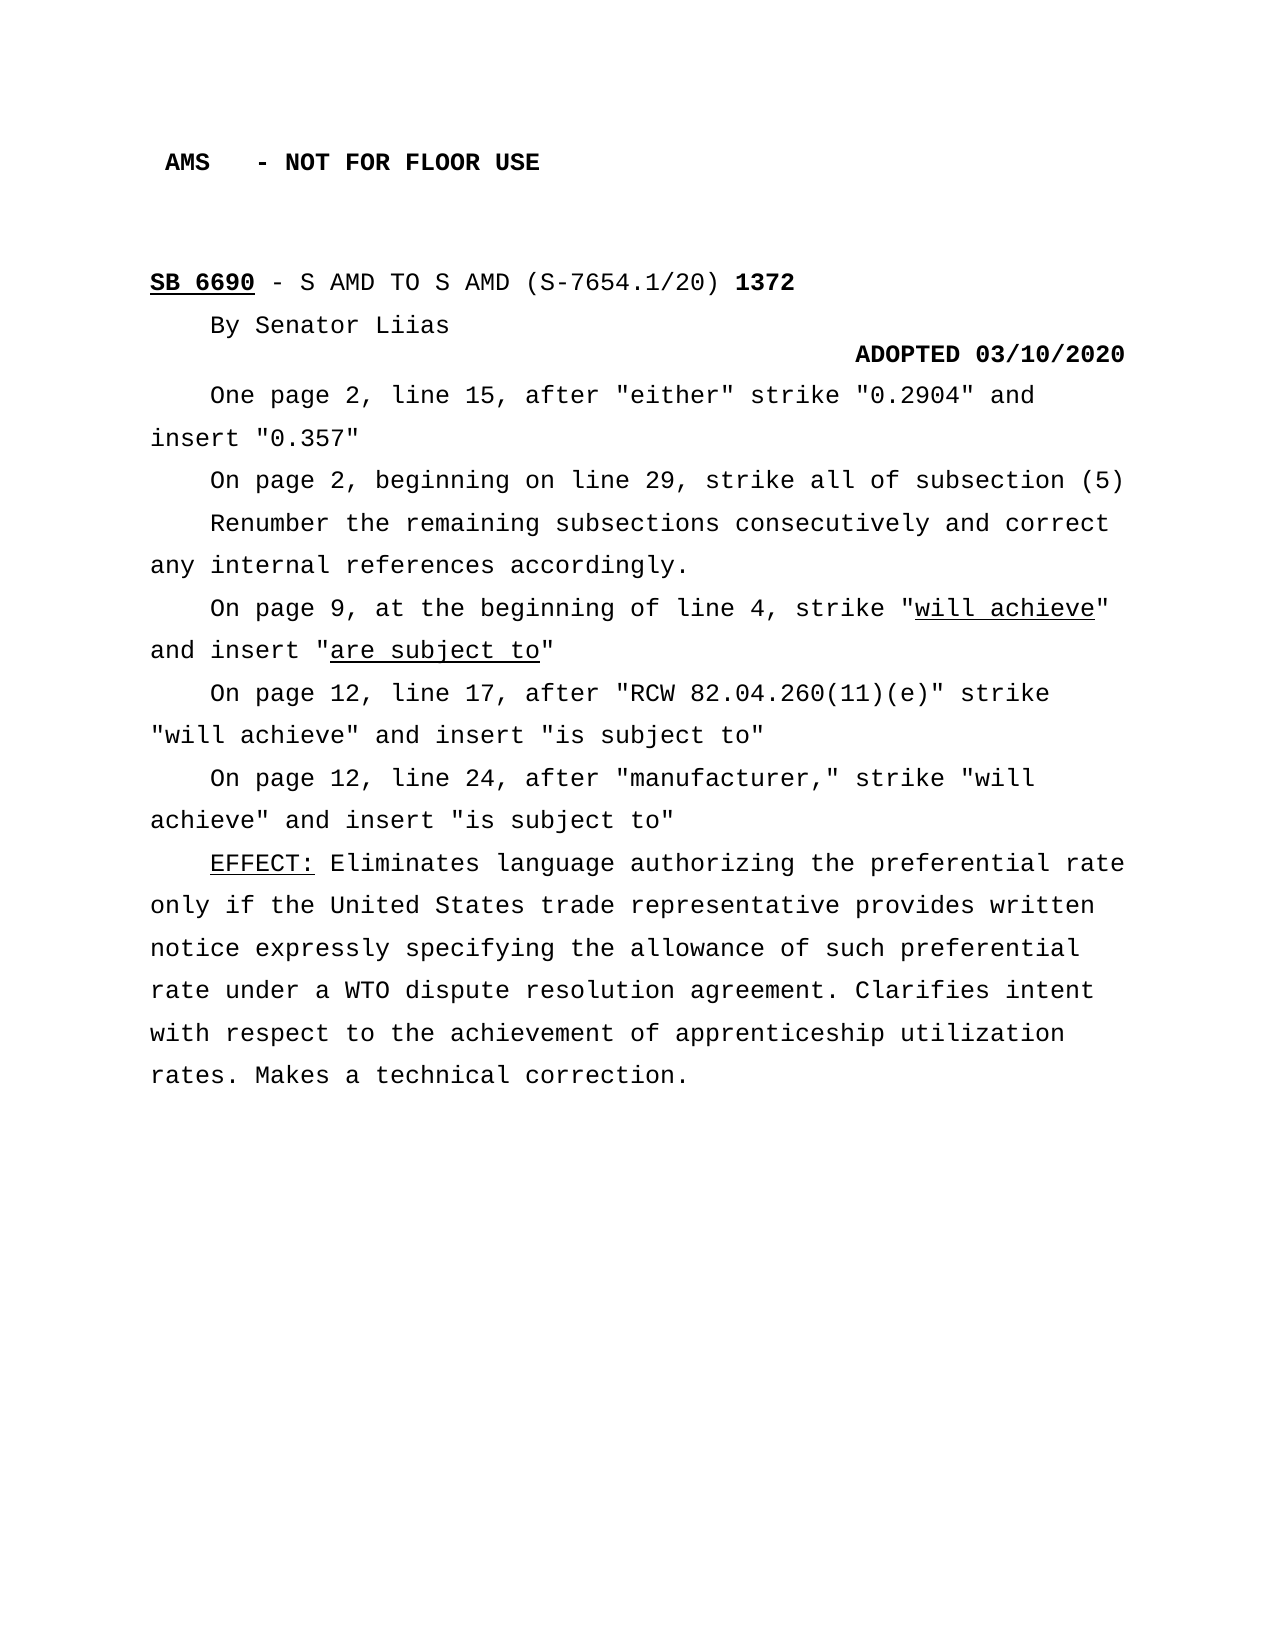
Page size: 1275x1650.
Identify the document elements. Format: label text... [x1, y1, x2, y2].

text On page 12, line 24, after "manufacturer," strike "will achieve" and insert "is subject to" [150, 752, 1125, 837]
text AMS - NOT FOR FLOOR USE [150, 150, 1125, 178]
text Renumber the remaining subsections consecutively and correct any internal references accordingly. [150, 497, 1125, 582]
text On page 9, at the beginning of line 4, strike "will achieve" and insert "are subject to" [150, 582, 1125, 667]
text On page 2, beginning on line 29, strike all of subsection (5) [150, 455, 1125, 497]
text ADOPTED 03/10/2020 [150, 342, 1125, 370]
text On page 12, line 17, after "RCW 82.04.260(11)(e)" strike "will achieve" and insert "is subject to" [150, 667, 1125, 752]
text EFFECT: Eliminates language authorizing the preferential rate only if the United States trade representative provides written notice expressly specifying the allowance of such preferential rate under a WTO dispute resolution agreement. Clarifies intent with respect to the achievement of apprenticeship utilization rates. Makes a technical correction. [150, 837, 1125, 1092]
text By Senator Liias [150, 299, 1125, 342]
text SB 6690 - S AMD TO S AMD (S-7654.1/20) 1372 [150, 257, 1125, 299]
text One page 2, line 15, after "either" strike "0.2904" and insert "0.357" [150, 370, 1125, 455]
